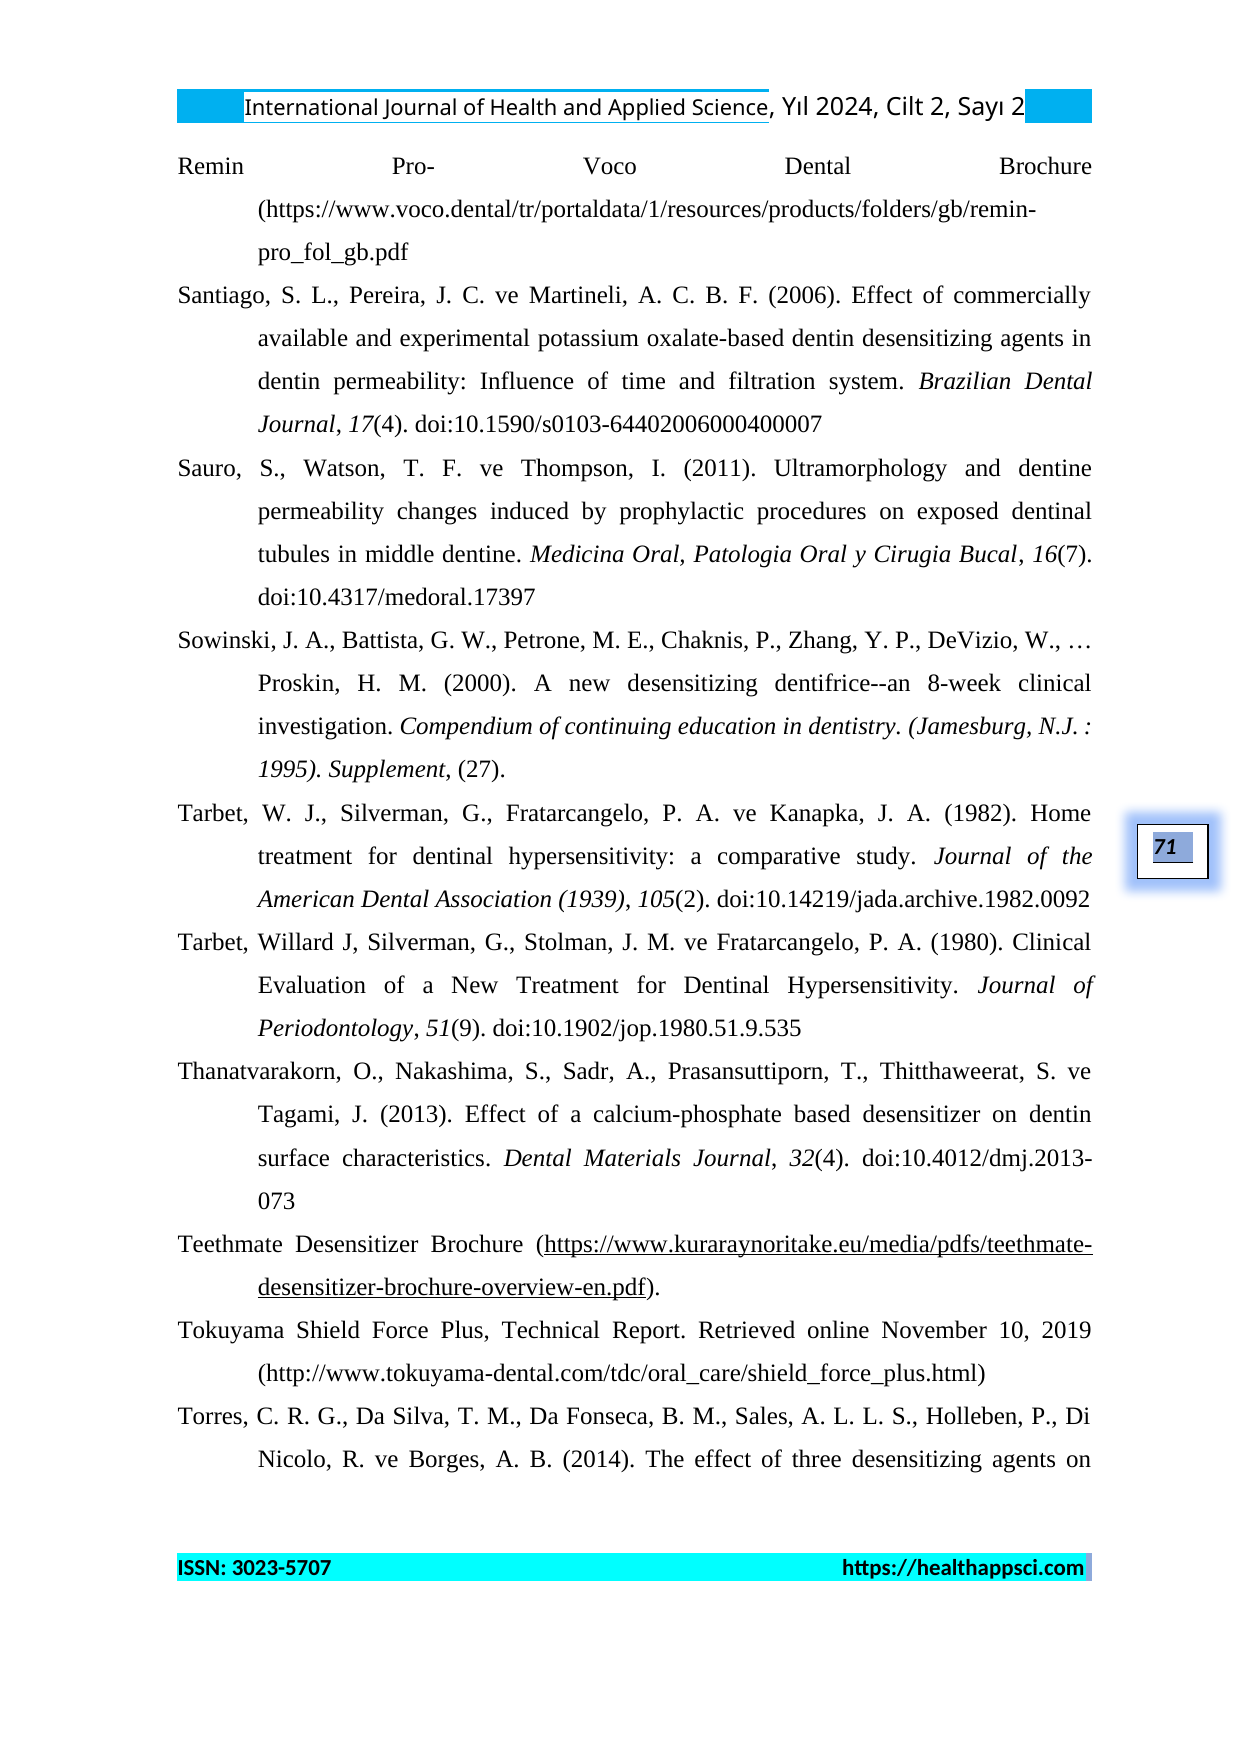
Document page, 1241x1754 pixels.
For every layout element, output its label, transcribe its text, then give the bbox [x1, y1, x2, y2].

text Santiago, S. L., Pereira, J. C. ve Martineli, A. C. B. F. (2006). Effect of commercially available and experimental potassium oxalate-based dentin desensitizing agents in dentin permeability: Influence of time and filtration system. Brazilian Dental Journal, 17(4). doi:10.1590/s0103-64402006000400007 [177, 280, 1092, 438]
text Remin Pro- Voco Dental Brochure (https://www.voco.dental/tr/portaldata/1/resources/products/folders/gb/remin-pro_fol_gb.pdf [177, 151, 1092, 266]
text Sauro, S., Watson, T. F. ve Thompson, I. (2011). Ultramorphology and dentine permeability changes induced by prophylactic procedures on exposed dentinal tubules in middle dentine. Medicina Oral, Patologia Oral y Cirugia Bucal, 16(7). doi:10.4317/medoral.17397 [177, 453, 1092, 611]
text Tarbet, W. J., Silverman, G., Fratarcangelo, P. A. ve Kanapka, J. A. (1982). Home treatment for dentinal hypersensitivity: a comparative study. Journal of the American Dental Association (1939), 105(2). doi:10.14219/jada.archive.1982.0092 [177, 798, 1092, 913]
text Sowinski, J. A., Battista, G. W., Petrone, M. E., Chaknis, P., Zhang, Y. P., DeVizio, W., … Proskin, H. M. (2000). A new desensitizing dentifrice--an 8-week clinical investigation. Compendium of continuing education in dentistry. (Jamesburg, N.J. : 1995). Supplement, (27). [177, 625, 1092, 783]
text Tarbet, Willard J, Silverman, G., Stolman, J. M. ve Fratarcangelo, P. A. (1980). Clinical Evaluation of a New Treatment for Dentinal Hypersensitivity. Journal of Periodontology, 51(9). doi:10.1902/jop.1980.51.9.535 [177, 927, 1092, 1042]
text Thanatvarakorn, O., Nakashima, S., Sadr, A., Prasansuttiporn, T., Thitthaweerat, S. ve Tagami, J. (2013). Effect of a calcium-phosphate based desensitizer on dentin surface characteristics. Dental Materials Journal, 32(4). doi:10.4012/dmj.2013-073 [177, 1056, 1092, 1214]
text Tokuyama Shield Force Plus, Technical Report. Retrieved online November 10, 2019 (http://www.tokuyama-dental.com/tdc/oral_care/shield_force_plus.html) [177, 1315, 1092, 1387]
text Teethmate Desensitizer Brochure (https://www.kuraraynoritake.eu/media/pdfs/teethmate-desensitizer-brochure-overview-en.pdf). [177, 1229, 1092, 1301]
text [177, 1401, 1092, 1473]
